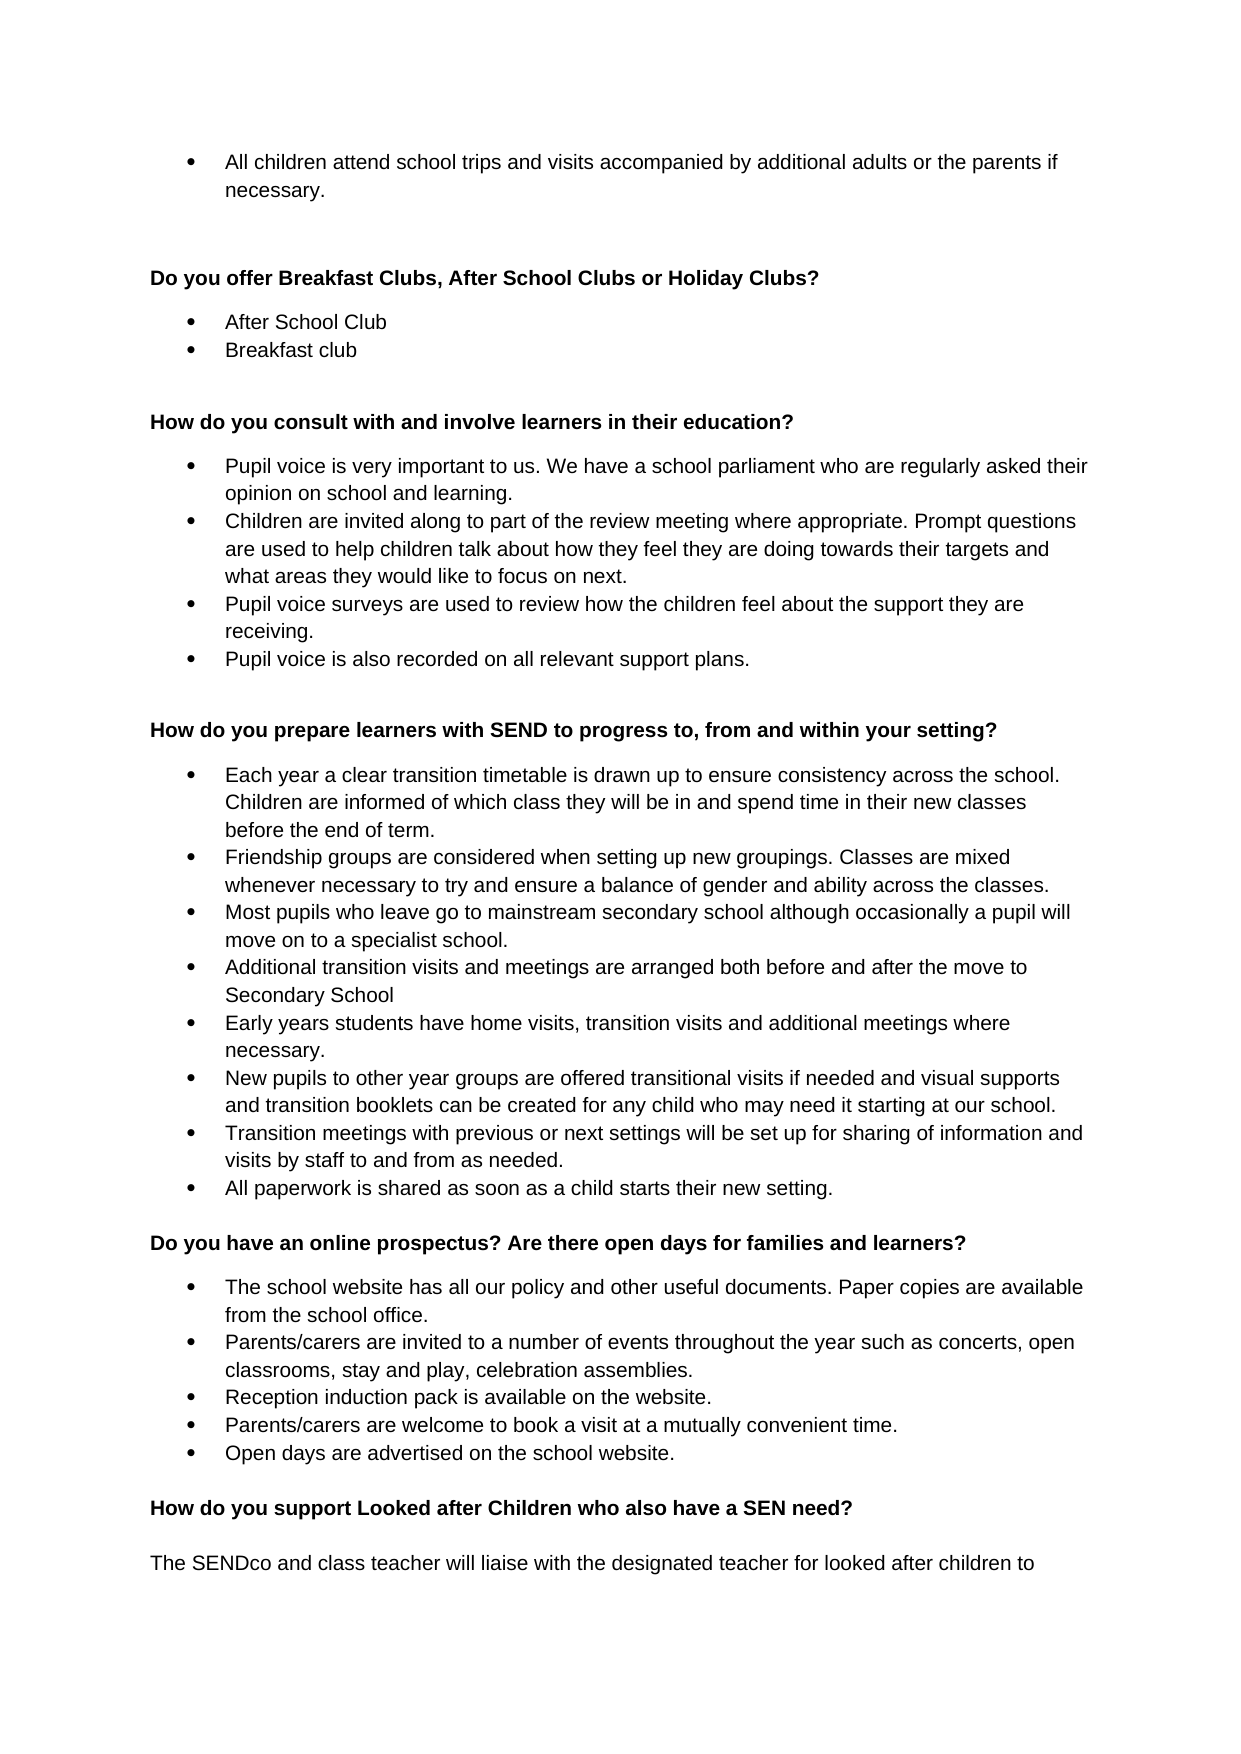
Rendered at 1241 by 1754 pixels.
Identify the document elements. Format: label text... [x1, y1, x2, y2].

list Breakfast club [187, 338, 1090, 362]
list Transition meetings with previous or next settings will be set up for sharing of information and visits by staff to and from as needed. [187, 1121, 1090, 1172]
list Each year a clear transition timetable is drawn up to ensure consistency across the school. Children are informed of which class they will be in and spend time in their new classes before the end of term. [187, 762, 1090, 841]
list Parents/carers are invited to a number of events throughout the year such as concerts, open classrooms, stay and play, celebration assemblies. [187, 1330, 1090, 1382]
list How do you support Looked after Children who also have a SEN need? [150, 1495, 1090, 1519]
text How do you prepare learners with SEND to progress to, from and within your setting? [150, 718, 1090, 742]
text Do you offer Breakfast Clubs, After School Clubs or Holiday Clubs? [150, 266, 1090, 290]
list Parents/carers are welcome to book a visit at a mutually convenient time. [187, 1413, 1090, 1437]
list Reception induction pack is available on the website. [187, 1385, 1090, 1409]
list After School Club [187, 310, 1090, 334]
list Open days are advertised on the school website. [187, 1440, 1090, 1464]
list Most pupils who leave go to mainstream secondary school although occasionally a pupil will move on to a specialist school. [187, 900, 1090, 952]
list All children attend school trips and visits accompanied by additional adults or the parents if necessary. [187, 150, 1090, 202]
list All paperwork is shared as soon as a child starts their new setting. [187, 1176, 1090, 1200]
list Pupil voice is very important to us. We have a school parliament who are regularly asked their opinion on school and learning. [187, 454, 1090, 505]
list Children are invited along to part of the review meeting where appropriate. Prompt questions are used to help children talk about how they feel they are doing towards their targets and what areas they would like to focus on next. [187, 509, 1090, 588]
text Do you have an online prospectus? Are there open days for families and learners? [150, 1231, 1090, 1255]
list Early years students have home visits, transition visits and additional meetings where necessary. [187, 1010, 1090, 1062]
list Additional transition visits and meetings are arranged both before and after the move to Secondary School [187, 955, 1090, 1007]
list The school website has all our policy and other useful documents. Paper copies are available from the school office. [187, 1275, 1090, 1326]
list New pupils to other year groups are offered transitional visits if needed and visual supports and transition booklets can be created for any child who may need it starting at our school. [187, 1065, 1090, 1117]
list Pupil voice surveys are used to review how the children feel about the support they are receiving. [187, 591, 1090, 643]
list Friendship groups are considered when setting up new groupings. Classes are mixed whenever necessary to try and ensure a balance of gender and ability across the classes. [187, 845, 1090, 897]
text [150, 1523, 1090, 1574]
text How do you consult with and involve learners in their education? [150, 409, 1090, 433]
list Pupil voice is also recorded on all relevant support plans. [187, 646, 1090, 671]
